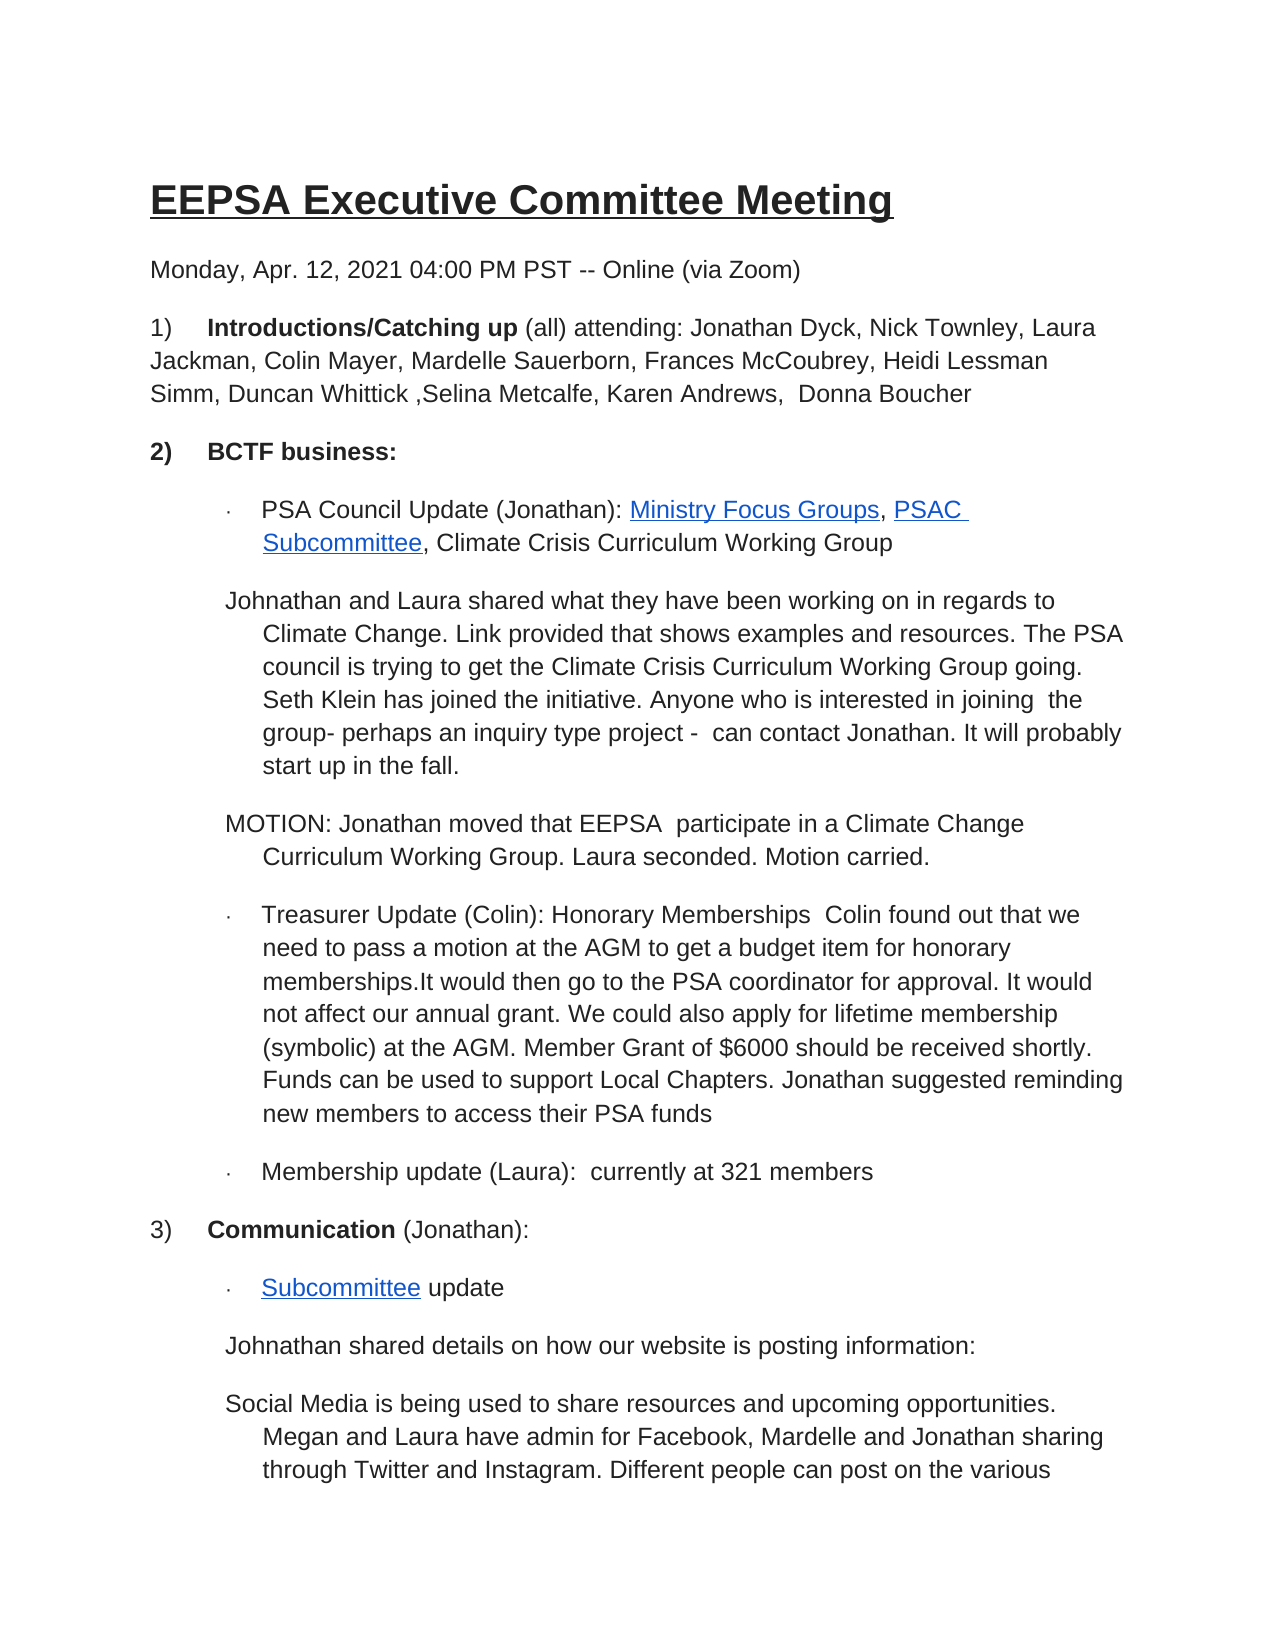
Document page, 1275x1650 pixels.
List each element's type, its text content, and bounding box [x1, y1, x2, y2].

text 3) Communication (Jonathan): [150, 1214, 1125, 1243]
text EEPSA Executive Committee Meeting [150, 175, 1125, 223]
text 1) Introductions/Catching up (all) attending: Jonathan Dyck, Nick Townley, Laura Jackman, Colin Mayer, Mardelle Sauerborn, Frances McCoubrey, Heidi Lessman Simm, Duncan Whittick ,Selina Metcalfe, Karen Andrews, Donna Boucher [150, 313, 1125, 408]
text · Subcommittee update [225, 1273, 1125, 1301]
text MOTION: Jonathan moved that EEPSA participate in a Climate Change Curriculum Working Group. Laura seconded. Motion carried. [225, 809, 1125, 871]
text 2) BCTF business: [150, 437, 1125, 466]
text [225, 1389, 1125, 1483]
text Johnathan shared details on how our website is posting information: [225, 1331, 1125, 1359]
text · Membership update (Laura): currently at 321 members [225, 1157, 1125, 1185]
text Johnathan and Laura shared what they have been working on in regards to Climate Change. Link provided that shows examples and resources. The PSA council is trying to get the Climate Crisis Curriculum Working Group going. Seth Klein has joined the initiative. Anyone who is interested in joining the group- perhaps an inquiry type project - can contact Jonathan. It will probably start up in the fall. [225, 586, 1125, 780]
text Monday, Apr. 12, 2021 04:00 PM PST -- Online (via Zoom) [150, 255, 1125, 284]
text · PSA Council Update (Jonathan): Ministry Focus Groups, PSAC Subcommittee, Climate Crisis Curriculum Working Group [225, 495, 1125, 557]
text · Treasurer Update (Colin): Honorary Memberships Colin found out that we need to pass a motion at the AGM to get a budget item for honorary memberships.It would then go to the PSA coordinator for approval. It would not affect our annual grant. We could also apply for lifetime membership (symbolic) at the AGM. Member Grant of $6000 should be received shortly. Funds can be used to support Local Chapters. Jonathan suggested reminding new members to access their PSA funds [225, 900, 1125, 1127]
